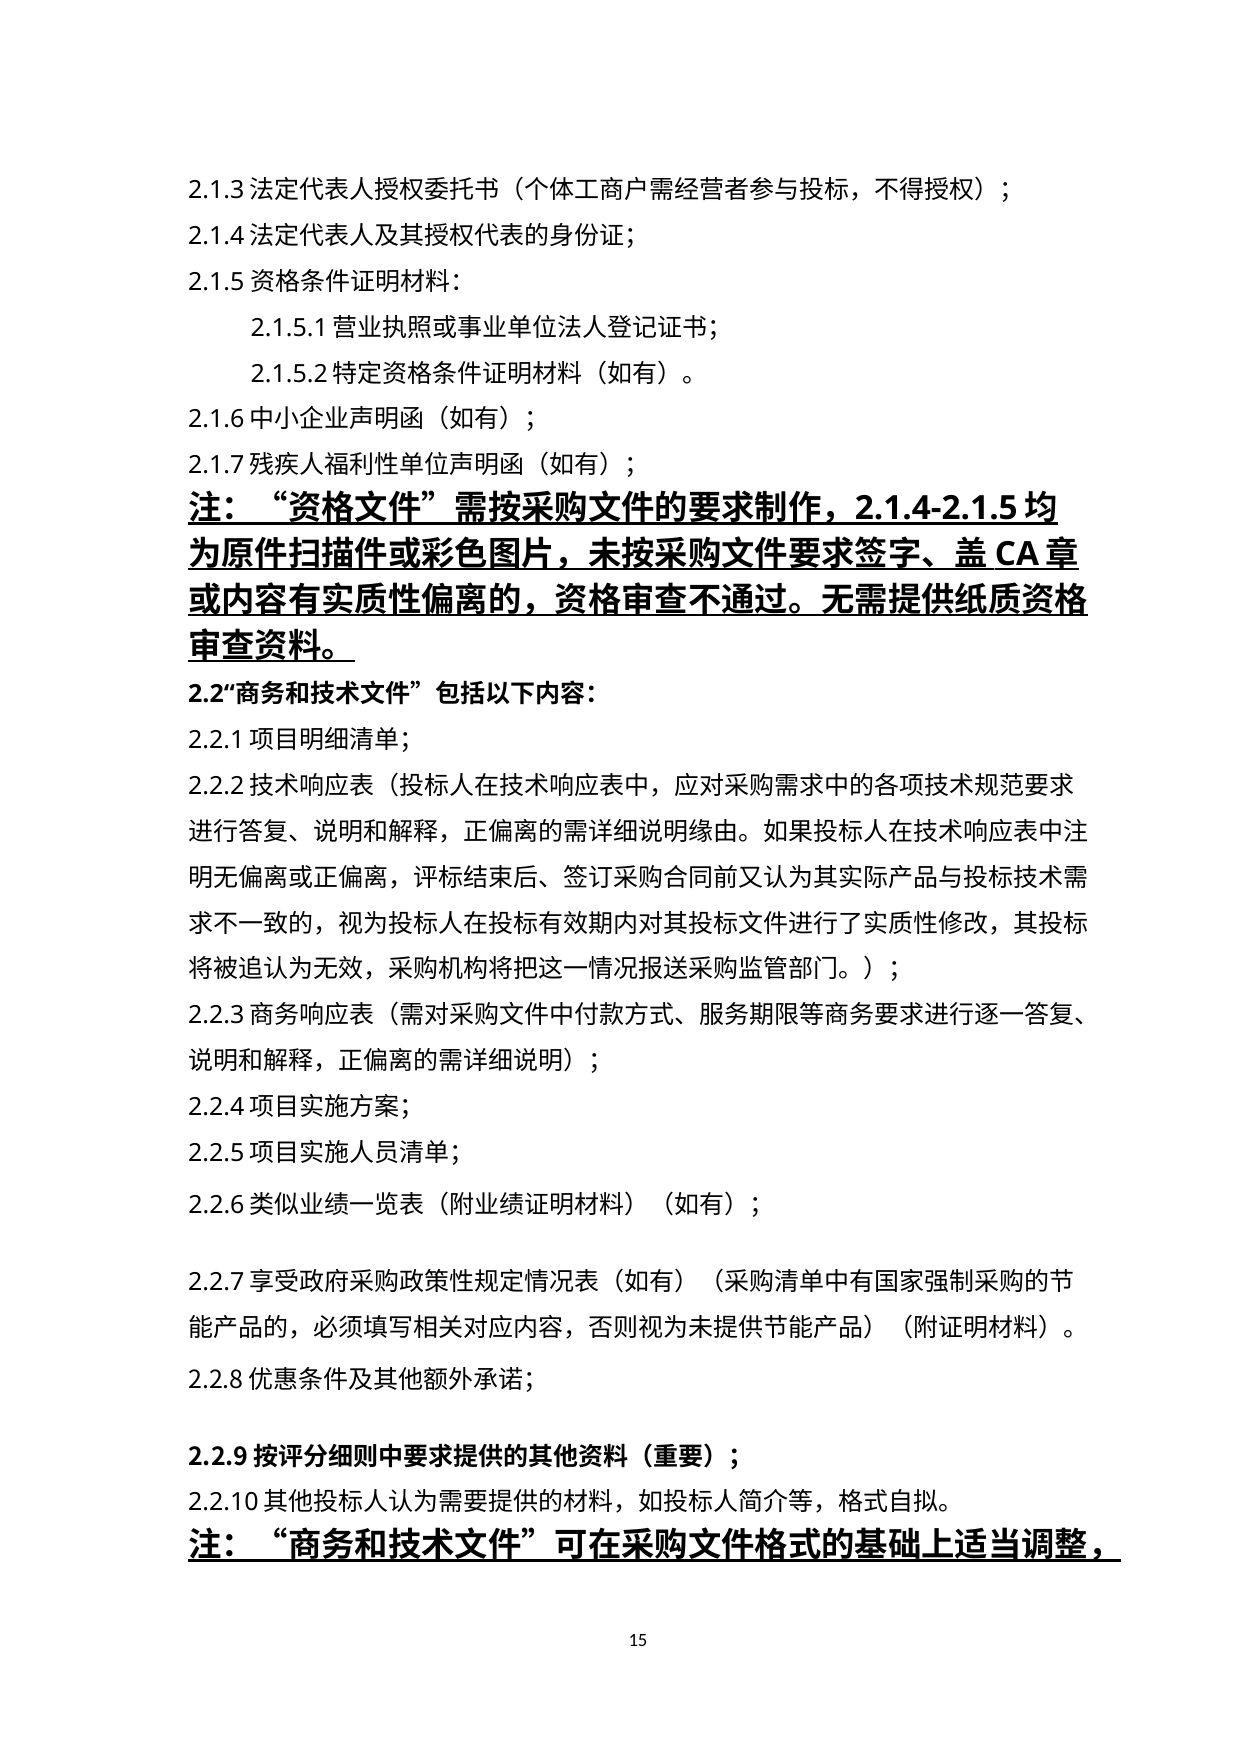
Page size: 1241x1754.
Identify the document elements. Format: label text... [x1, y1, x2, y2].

text 注：“资格文件”需按采购文件的要求制作，2.1.4-2.1.5均为原件扫描件或彩色图片，未按采购文件要求签字、盖CA章或内容有实质性偏离的，资格审查不通过。无需提供纸质资格审查资料。 [188, 483, 1088, 614]
text 2.2.2技术响应表（投标人在技术响应表中，应对采购需求中的各项技术规范要求进行答复、说明和解释，正偏离的需详细说明缘由。如果投标人在技术响应表中注明无偏离或正偏离，评标结束后、签订采购合同前又认为其实际产品与投标技术需求不一致的，视为投标人在投标有效期内对其投标文件进行了实质性修改，其投标将被追认为无效，采购机构将把这一情况报送采购监管部门。）； [188, 758, 1088, 987]
text 2.1.5 资格条件证明材料： [188, 254, 1088, 299]
text 2.2.1项目明细清单； [188, 712, 1088, 758]
text 2.2“商务和技术文件”包括以下内容： [188, 666, 1088, 712]
text 2.2.9按评分细则中要求提供的其他资料（重要）； [188, 1428, 1088, 1474]
text 2.1.6中小企业声明函（如有）； [188, 391, 1088, 437]
text 注：“资格文件”需按采购文件的要求制作，2.1.4-2.1.5均为原件扫描件或彩色图片，未按采购文件要求签字、盖CA章或内容有实质性偏离的，资格审查不通过。无需提供纸质资格审查资料。 [188, 616, 1088, 666]
text 2.2.3商务响应表（需对采购文件中付款方式、服务期限等商务要求进行逐一答复、说明和解释，正偏离的需详细说明）； [188, 987, 1088, 1079]
text 2.1.3法定代表人授权委托书（个体工商户需经营者参与投标，不得授权）； [188, 162, 1088, 208]
text 2.2.5项目实施人员清单； [188, 1124, 1088, 1170]
text 2.2.7享受政府采购政策性规定情况表（如有）（采购清单中有国家强制采购的节能产品的，必须填写相关对应内容，否则视为未提供节能产品）（附证明材料）。 [188, 1253, 1088, 1345]
text 2.1.4法定代表人及其授权代表的身份证； [188, 208, 1088, 254]
text 2.1.5.2特定资格条件证明材料（如有）。 [188, 345, 1088, 391]
text 2.2.10其他投标人认为需要提供的材料，如投标人简介等，格式自拟。 [188, 1474, 1088, 1520]
text 2.2.6类似业绩一览表（附业绩证明材料）（如有）； [188, 1170, 1088, 1235]
text 2.1.5.1营业执照或事业单位法人登记证书； [188, 299, 1088, 345]
text 2.2.8优惠条件及其他额外承诺； [188, 1345, 1088, 1410]
text 2.2.4项目实施方案； [188, 1079, 1088, 1124]
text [188, 1520, 1088, 1559]
text 2.1.7残疾人福利性单位声明函（如有）； [188, 437, 1088, 483]
